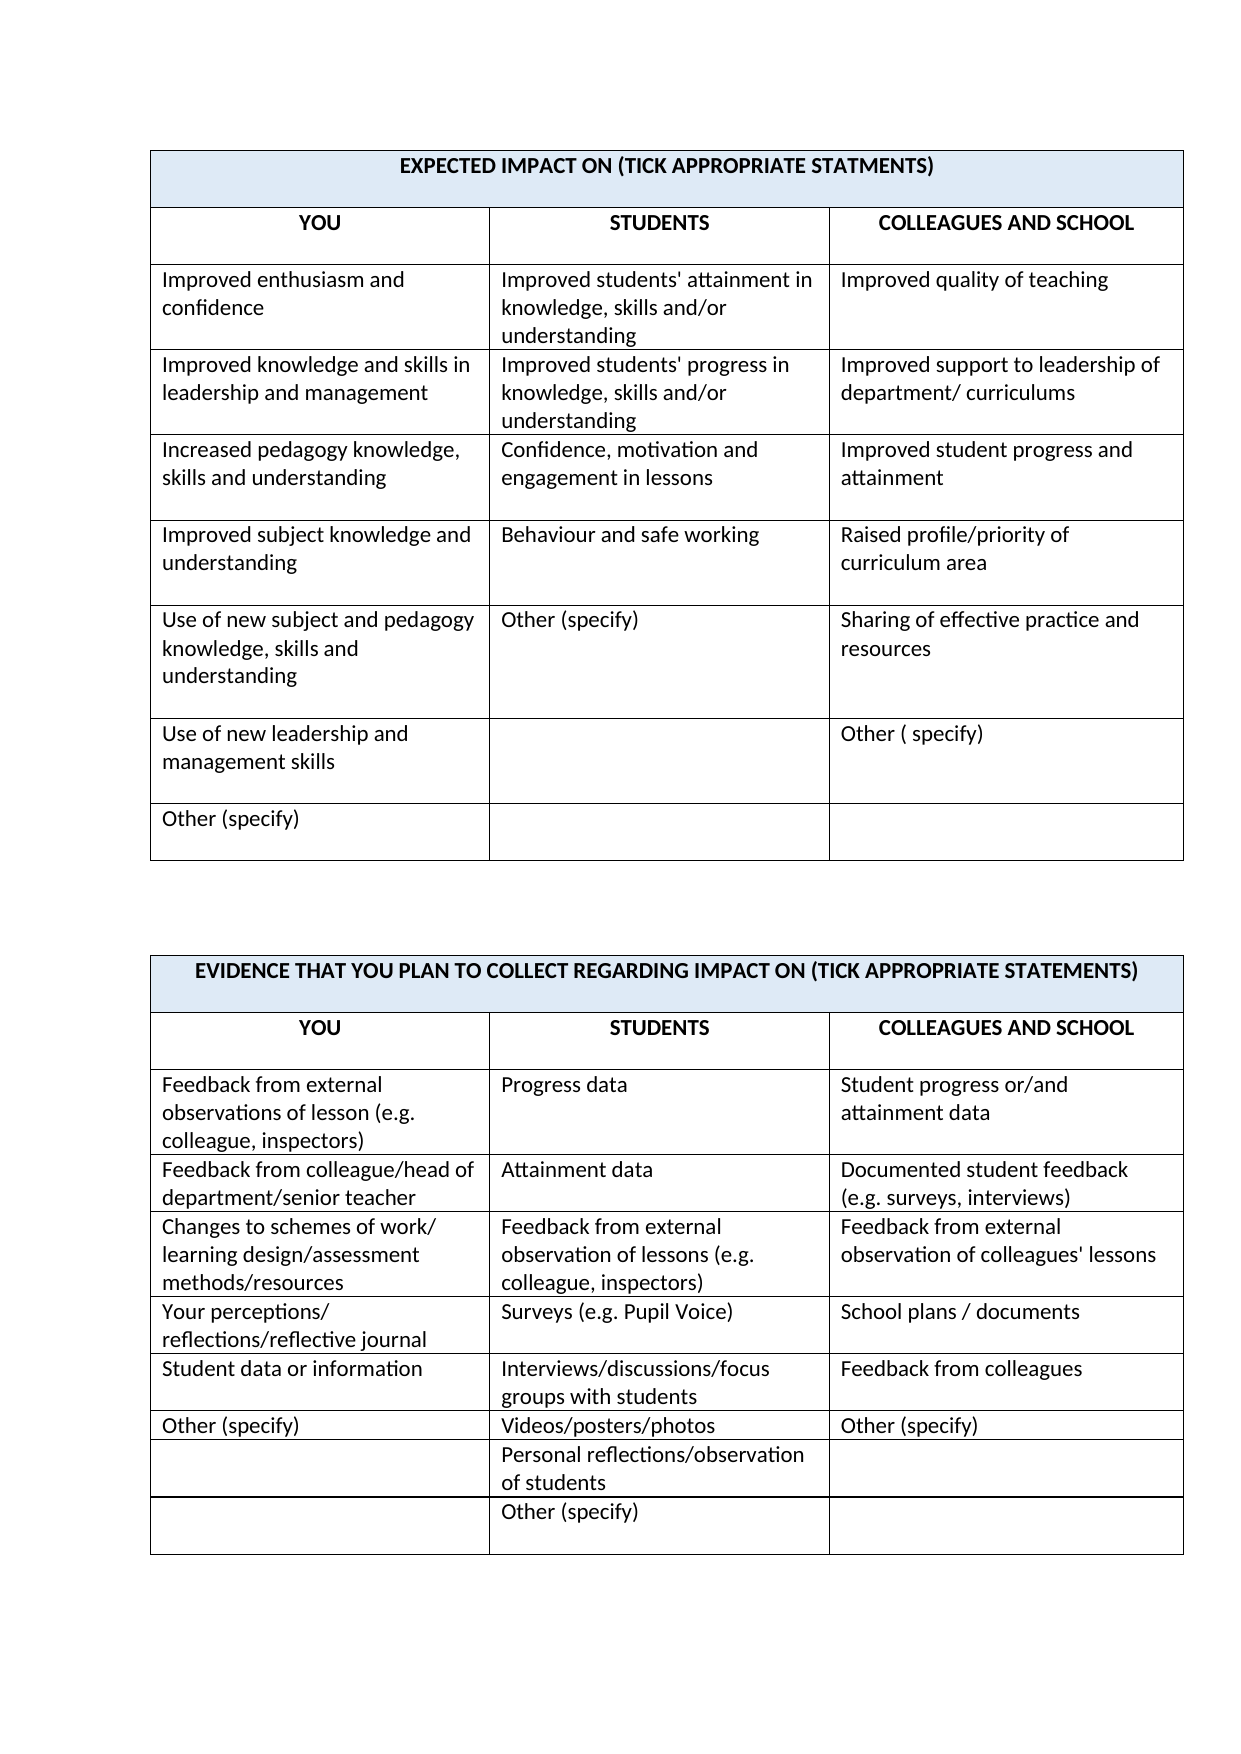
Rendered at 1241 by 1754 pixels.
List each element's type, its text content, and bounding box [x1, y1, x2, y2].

table_cell Feedback from external observations of lesson (e.g. colleague, inspectors) [151, 1070, 489, 1154]
table_cell STUDENTS [490, 208, 829, 264]
table_cell Use of new subject and pedagogy knowledge, skills and understanding [151, 606, 489, 718]
table_cell Other (specify) [830, 1411, 1183, 1439]
table_cell [830, 804, 1183, 860]
table_cell YOU [151, 1013, 489, 1069]
table_cell Sharing of effective practice and resources [830, 606, 1183, 718]
table_cell Interviews/discussions/focus groups with students [490, 1354, 829, 1410]
table_cell [151, 1440, 489, 1496]
table_cell Student data or information [151, 1354, 489, 1410]
table_cell Improved support to leadership of department/ curriculums [830, 350, 1183, 434]
table_cell Increased pedagogy knowledge, skills and understanding [151, 435, 489, 519]
table_cell COLLEAGUES AND SCHOOL [830, 1013, 1183, 1069]
table_cell Other ( specify) [830, 719, 1183, 803]
table_cell [490, 719, 829, 803]
table_cell Behaviour and safe working [490, 521, 829, 604]
table_cell Your perceptions/ reflections/reflective journal [151, 1297, 489, 1353]
table_cell Changes to schemes of work/ learning design/assessment methods/resources [151, 1212, 489, 1296]
table_cell Student progress or/and attainment data [830, 1070, 1183, 1154]
table_cell STUDENTS [490, 1013, 829, 1069]
table_cell Documented student feedback (e.g. surveys, interviews) [830, 1155, 1183, 1211]
table_cell [151, 1498, 489, 1553]
table_cell Use of new leadership and management skills [151, 719, 489, 803]
table_cell Feedback from external observation of colleagues' lessons [830, 1212, 1183, 1296]
table_cell Surveys (e.g. Pupil Voice) [490, 1297, 829, 1353]
table_cell Confidence, motivation and engagement in lessons [490, 435, 829, 519]
table_cell Feedback from colleague/head of department/senior teacher [151, 1155, 489, 1211]
table_cell Improved students' attainment in knowledge, skills and/or understanding [490, 265, 829, 349]
table_cell Other (specify) [490, 1498, 829, 1553]
table_cell [830, 1498, 1183, 1553]
table_cell Attainment data [490, 1155, 829, 1211]
table_cell Improved knowledge and skills in leadership and management [151, 350, 489, 434]
table_cell Improved subject knowledge and understanding [151, 521, 489, 604]
table_cell [490, 804, 829, 860]
table_cell School plans / documents [830, 1297, 1183, 1353]
table_cell Feedback from external observation of lessons (e.g. colleague, inspectors) [490, 1212, 829, 1296]
table_cell Other (specify) [490, 606, 829, 718]
table_header EXPECTED IMPACT ON (TICK APPROPRIATE STATMENTS) [151, 151, 1183, 207]
table_cell COLLEAGUES AND SCHOOL [830, 208, 1183, 264]
table_cell Other (specify) [151, 804, 489, 860]
table_cell Videos/posters/photos [490, 1411, 829, 1439]
table_cell Feedback from colleagues [830, 1354, 1183, 1410]
table_cell Improved students' progress in knowledge, skills and/or understanding [490, 350, 829, 434]
table_cell Personal reflections/observation of students [490, 1440, 829, 1496]
table_cell YOU [151, 208, 489, 264]
table_cell Raised profile/priority of curriculum area [830, 521, 1183, 604]
table_cell Improved quality of teaching [830, 265, 1183, 349]
table_cell Other (specify) [151, 1411, 489, 1439]
table_header EVIDENCE THAT YOU PLAN TO COLLECT REGARDING IMPACT ON (TICK APPROPRIATE STATEMENTS) [151, 956, 1183, 1012]
table_cell Improved student progress and attainment [830, 435, 1183, 519]
table_cell Progress data [490, 1070, 829, 1154]
table_cell [830, 1440, 1183, 1496]
table_cell Improved enthusiasm and confidence [151, 265, 489, 349]
